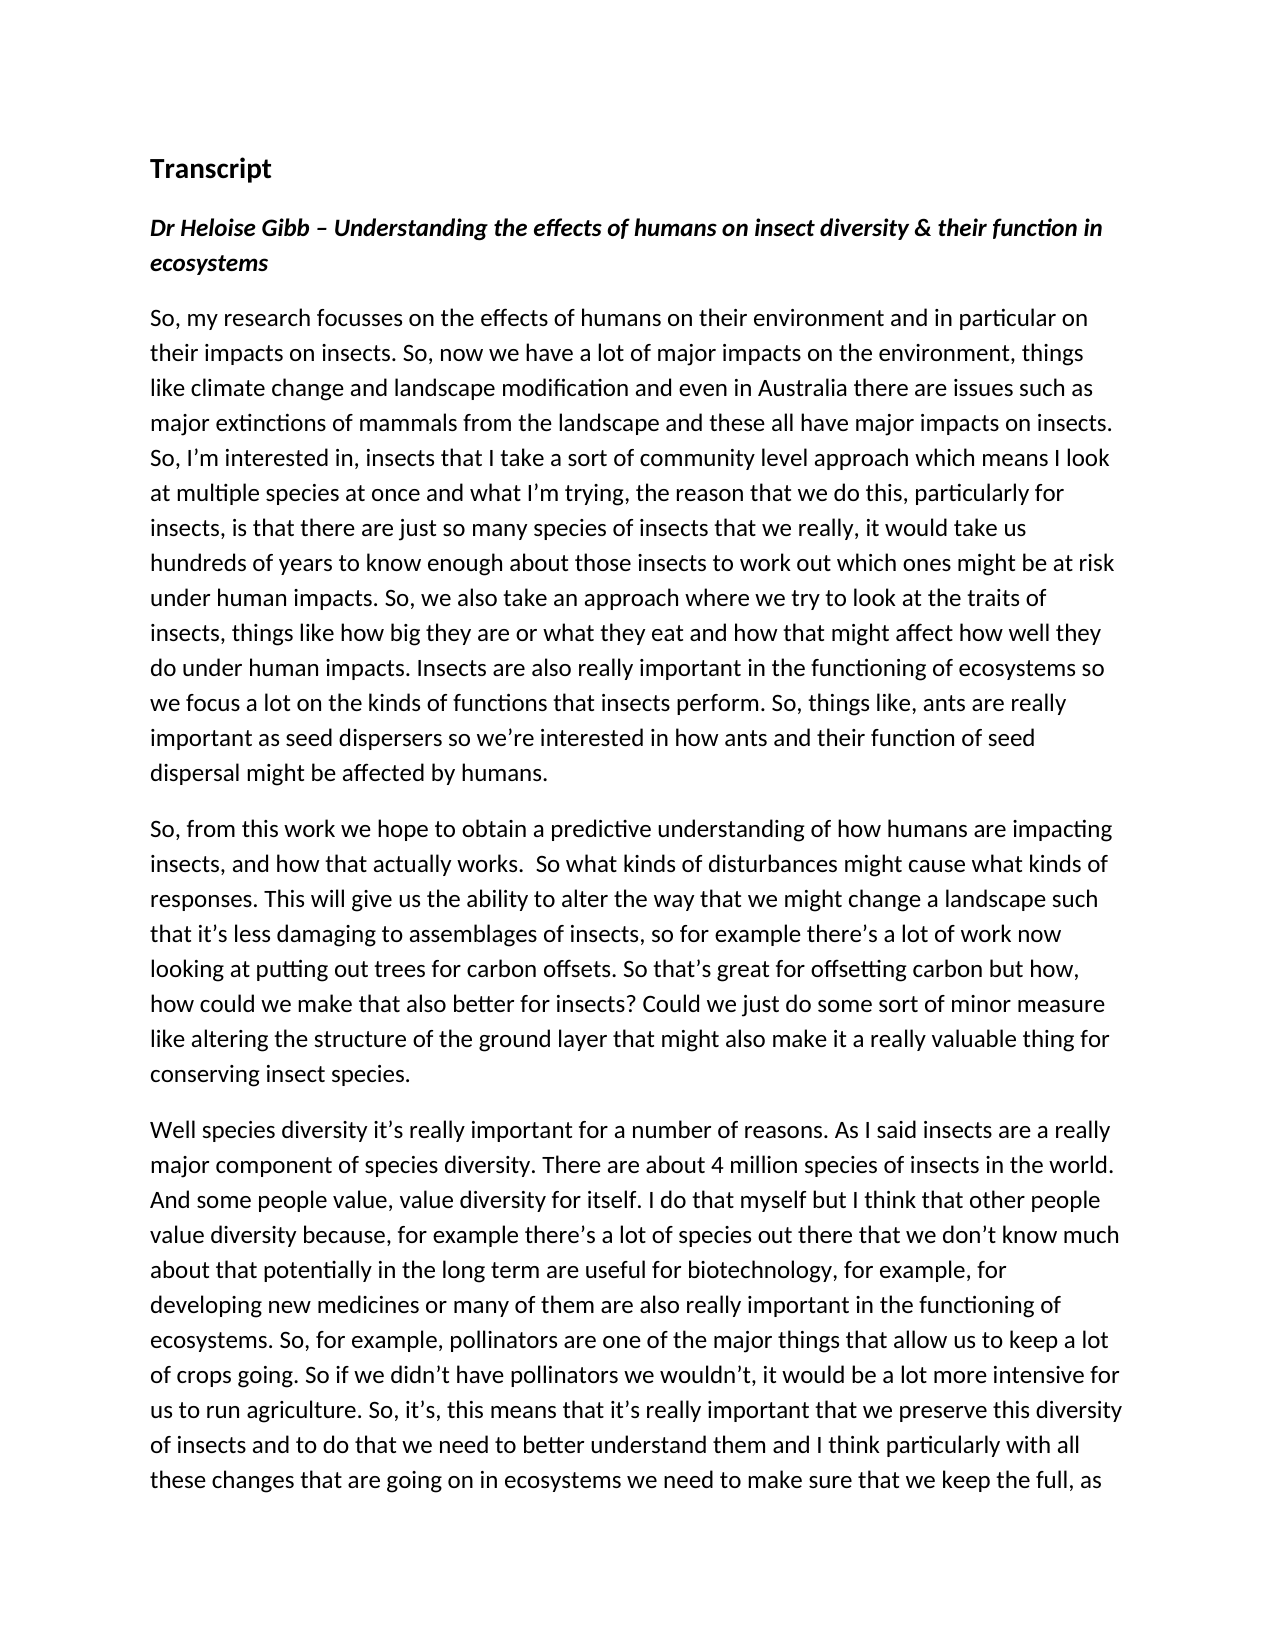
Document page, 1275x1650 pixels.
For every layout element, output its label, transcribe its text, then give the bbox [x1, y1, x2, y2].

text So, my research focusses on the effects of humans on their environment and in particular on their impacts on insects. So, now we have a lot of major impacts on the environment, things like climate change and landscape modification and even in Australia there are issues such as major extinctions of mammals from the landscape and these all have major impacts on insects. So, I’m interested in, insects that I take a sort of community level approach which means I look at multiple species at once and what I’m trying, the reason that we do this, particularly for insects, is that there are just so many species of insects that we really, it would take us hundreds of years to know enough about those insects to work out which ones might be at risk under human impacts. So, we also take an approach where we try to look at the traits of insects, things like how big they are or what they eat and how that might affect how well they do under human impacts. Insects are also really important in the functioning of ecosystems so we focus a lot on the kinds of functions that insects perform. So, things like, ants are really important as seed dispersers so we’re interested in how ants and their function of seed dispersal might be affected by humans. [150, 303, 1125, 788]
text So, from this work we hope to obtain a predictive understanding of how humans are impacting insects, and how that actually works. So what kinds of disturbances might cause what kinds of responses. This will give us the ability to alter the way that we might change a landscape such that it’s less damaging to assemblages of insects, so for example there’s a lot of work now looking at putting out trees for carbon offsets. So that’s great for offsetting carbon but how, how could we make that also better for insects? Could we just do some sort of minor measure like altering the structure of the ground layer that might also make it a really valuable thing for conserving insect species. [150, 813, 1125, 1089]
text Dr Heloise Gibb – Understanding the effects of humans on insect diversity & their function in ecosystems [150, 212, 1125, 277]
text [150, 1114, 1125, 1495]
text Transcript [150, 150, 1125, 186]
